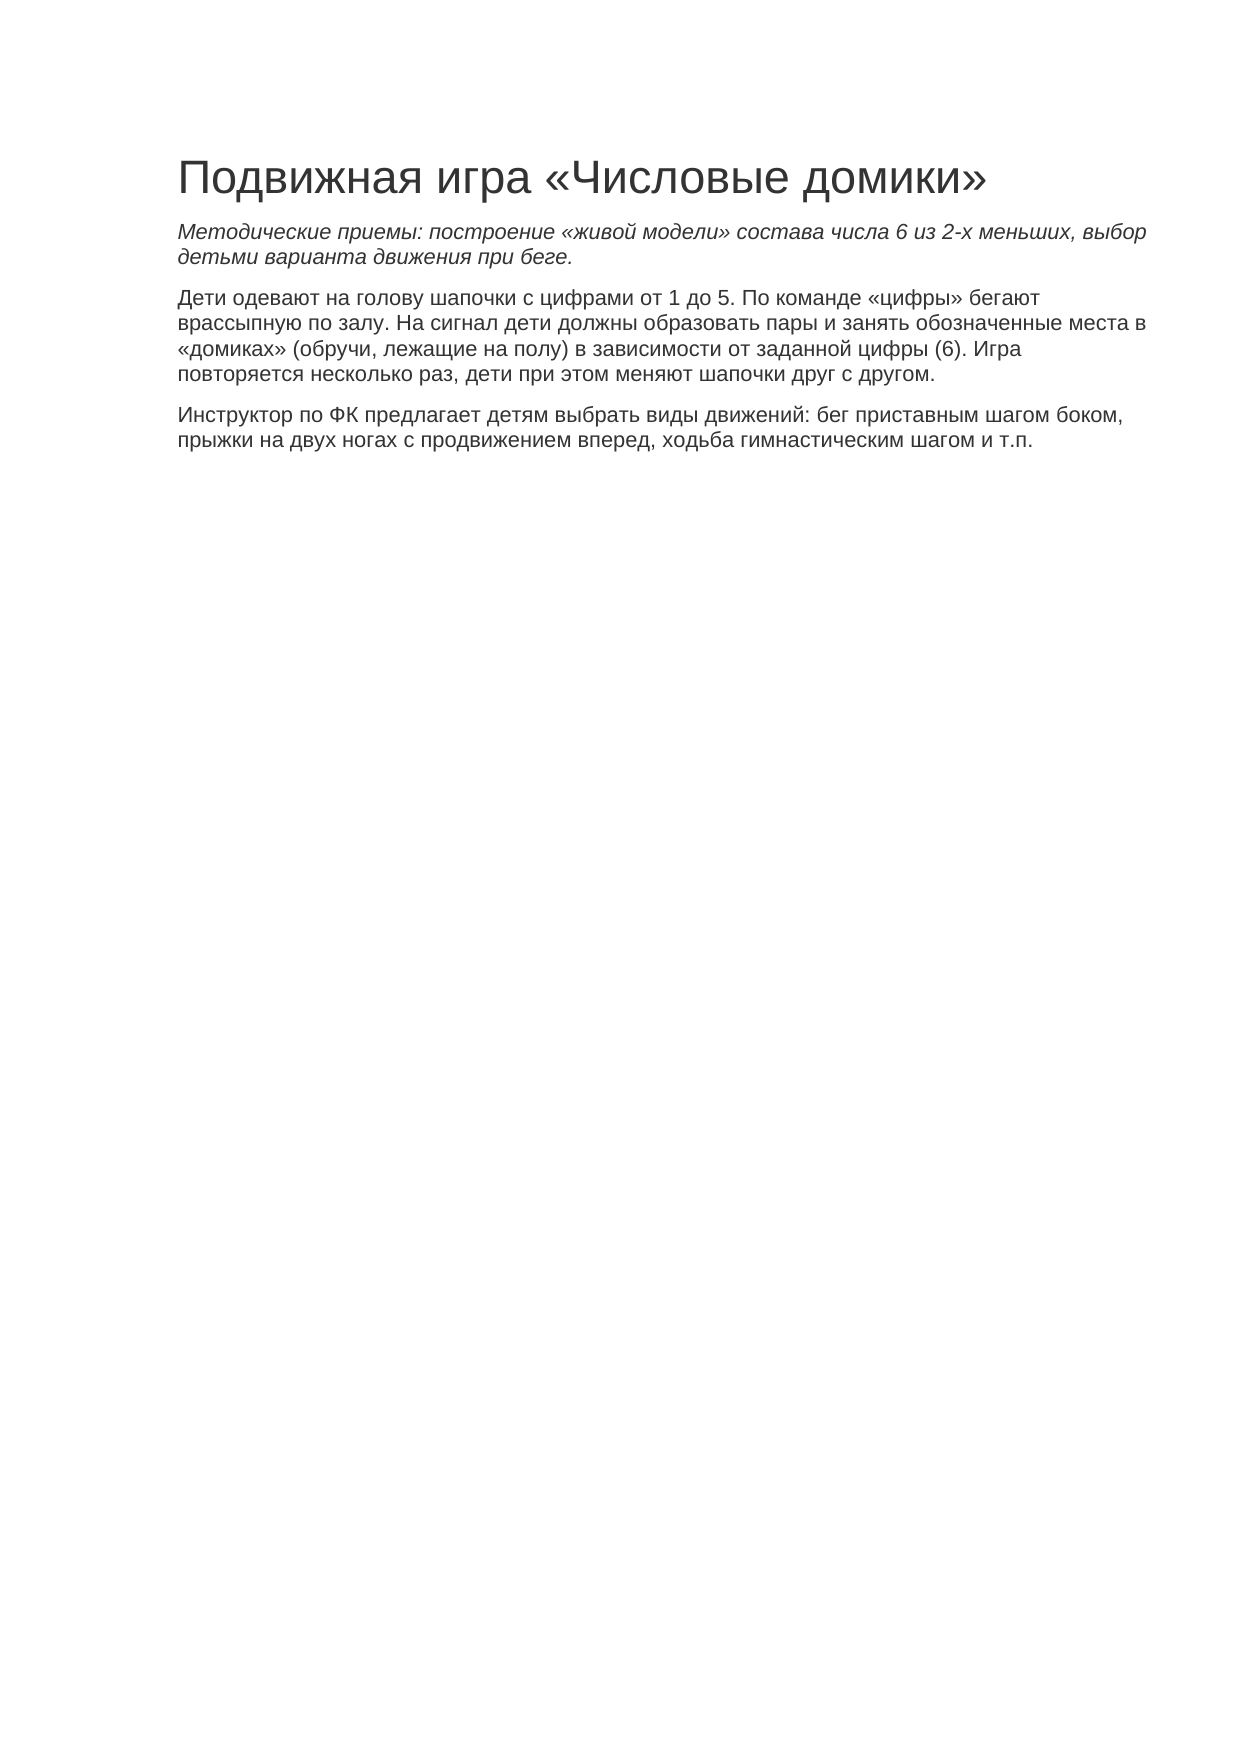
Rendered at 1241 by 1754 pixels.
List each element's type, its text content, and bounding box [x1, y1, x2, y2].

text Методические приемы: построение «живой модели» состава числа 6 из 2-х меньших, выбор детьми варианта движения при беге. [177, 219, 1152, 269]
text Инструктор по ФК предлагает детям выбрать виды движений: бег приставным шагом боком, прыжки на двух ногах с продвижением вперед, ходьба гимнастическим шагом и т.п. [177, 401, 1152, 452]
text Дети одевают на голову шапочки с цифрами от 1 до 5. По команде «цифры» бегают врассыпную по залу. На сигнал дети должны образовать пары и занять обозначенные места в «домиках» (обручи, лежащие на полу) в зависимости от заданной цифры (6). Игра повторяется несколько раз, дети при этом меняют шапочки друг с другом. [177, 285, 1152, 386]
text Подвижная игра «Числовые домики» [177, 149, 1152, 203]
